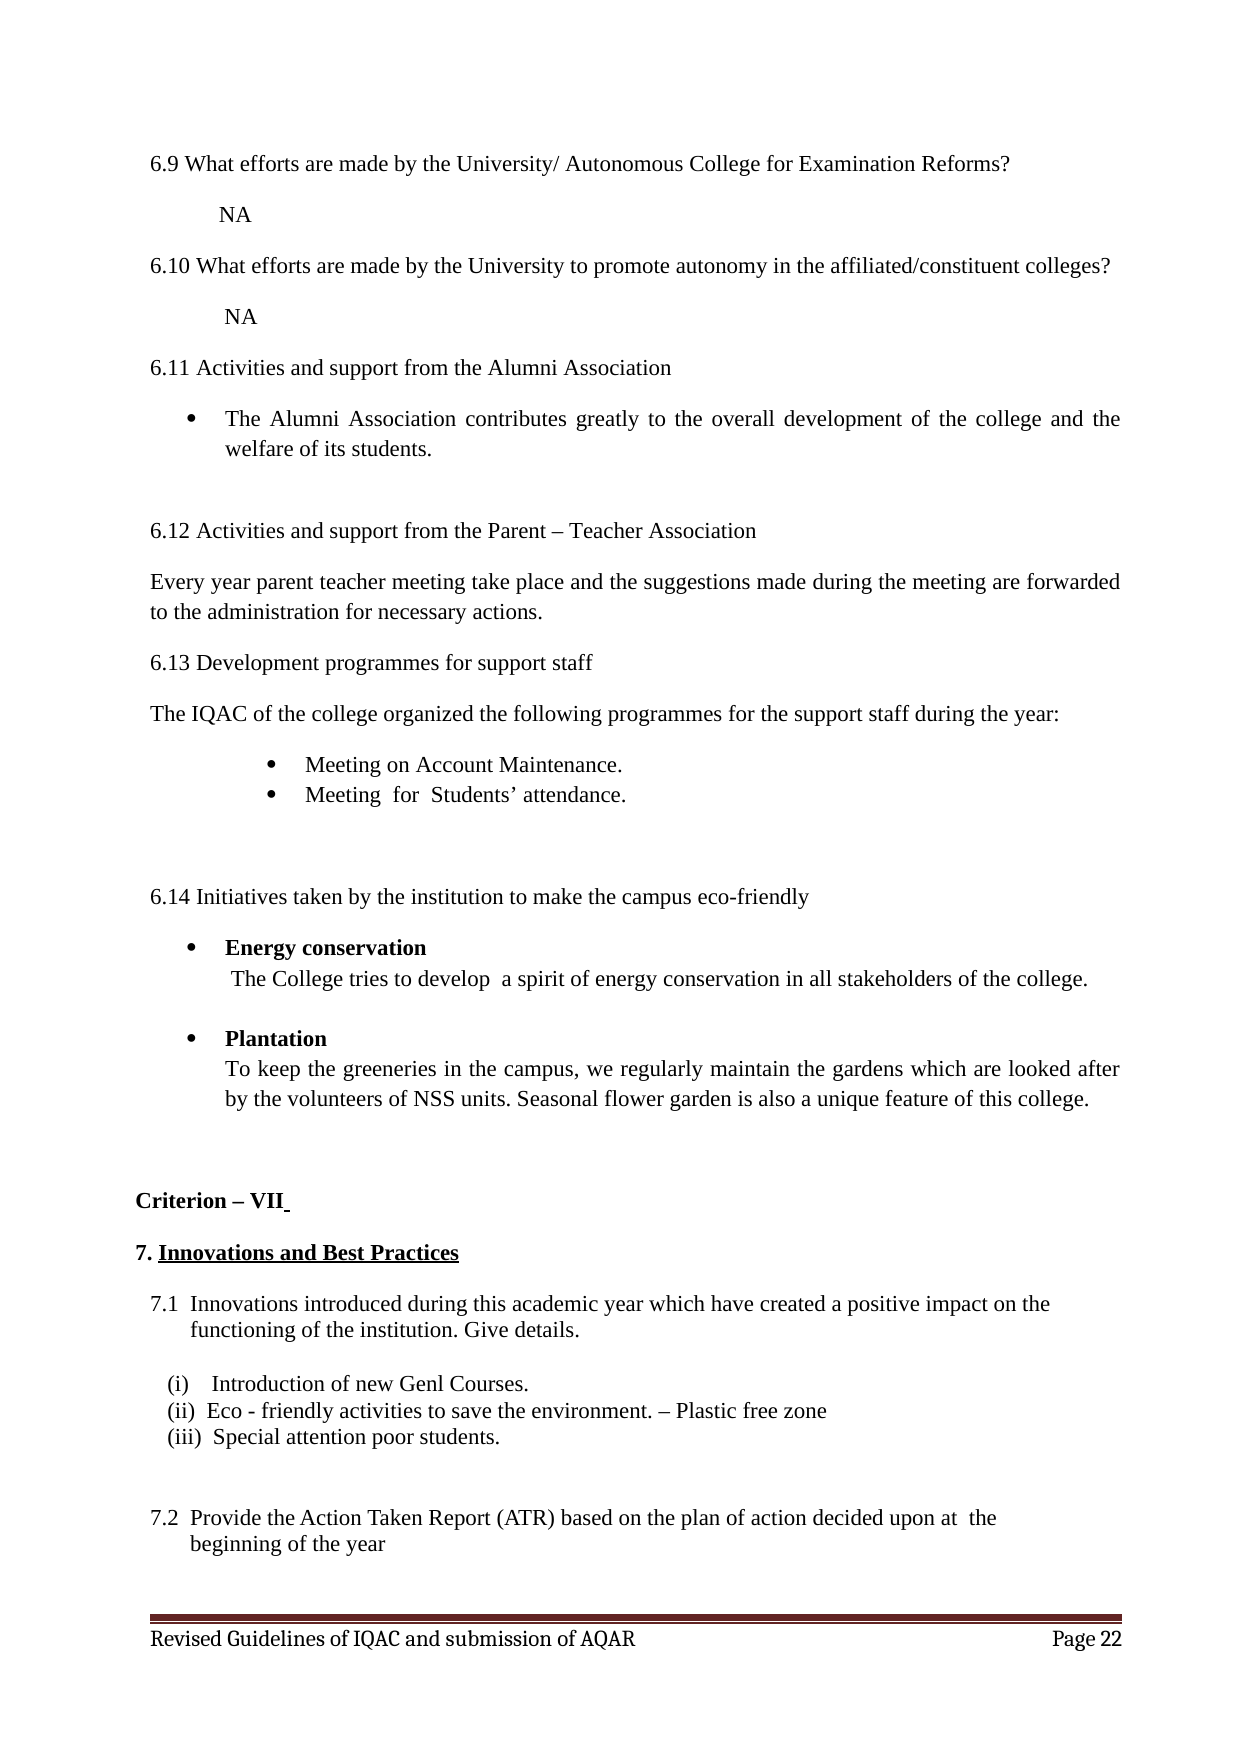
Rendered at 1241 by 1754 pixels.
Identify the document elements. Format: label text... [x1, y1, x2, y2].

text functioning of the institution. Give details. [150, 1316, 1122, 1342]
text 7.2 Provide the Action Taken Report (ATR) based on the plan of action decided upon at the [150, 1504, 1122, 1530]
text Criterion – VII [135, 1187, 1122, 1214]
text 6.14 Initiatives taken by the institution to make the campus eco-friendly [150, 883, 1122, 910]
text 6.12 Activities and support from the Parent – Teacher Association [150, 517, 1122, 543]
text NA [150, 201, 1122, 227]
list Meeting on Account Maintenance. [267, 751, 1122, 777]
list To keep the greeneries in the campus, we regularly maintain the gardens which are looked after by the volunteers of NSS units. Seasonal flower garden is also a unique feature of this college. [225, 1055, 1122, 1112]
text 7.1 Innovations introduced during this academic year which have created a positive impact on the [150, 1289, 1122, 1316]
text 6.11 Activities and support from the Alumni Association [150, 354, 1122, 381]
list The Alumni Association contributes greatly to the overall development of the college and the welfare of its students. [187, 405, 1122, 462]
list Energy conservation [187, 934, 1122, 961]
text (i) Introduction of new Genl Courses. [150, 1370, 1122, 1397]
text Every year parent teacher meeting take place and the suggestions made during the meeting are forwarded to the administration for necessary actions. [150, 568, 1122, 624]
list Plantation [187, 1025, 1122, 1051]
text 6.9 What efforts are made by the University/ Autonomous College for Examination Reforms? [150, 150, 1122, 176]
text 6.10 What efforts are made by the University to promote autonomy in the affiliated/constituent colleges? [150, 252, 1122, 278]
text NA [150, 303, 1122, 329]
text The IQAC of the college organized the following programmes for the support staff during the year: [150, 700, 1122, 726]
text 6.13 Development programmes for support staff [150, 649, 1122, 675]
list The College tries to develop a spirit of energy conservation in all stakeholders of the college. [225, 964, 1122, 991]
text (ii) Eco - friendly activities to save the environment. – Plastic free zone [150, 1397, 1122, 1423]
list Meeting for Students’ attendance. [267, 781, 1122, 808]
text 7. Innovations and Best Practices [135, 1238, 1122, 1265]
text (iii) Special attention poor students. [150, 1423, 1122, 1449]
text beginning of the year [150, 1530, 1122, 1556]
